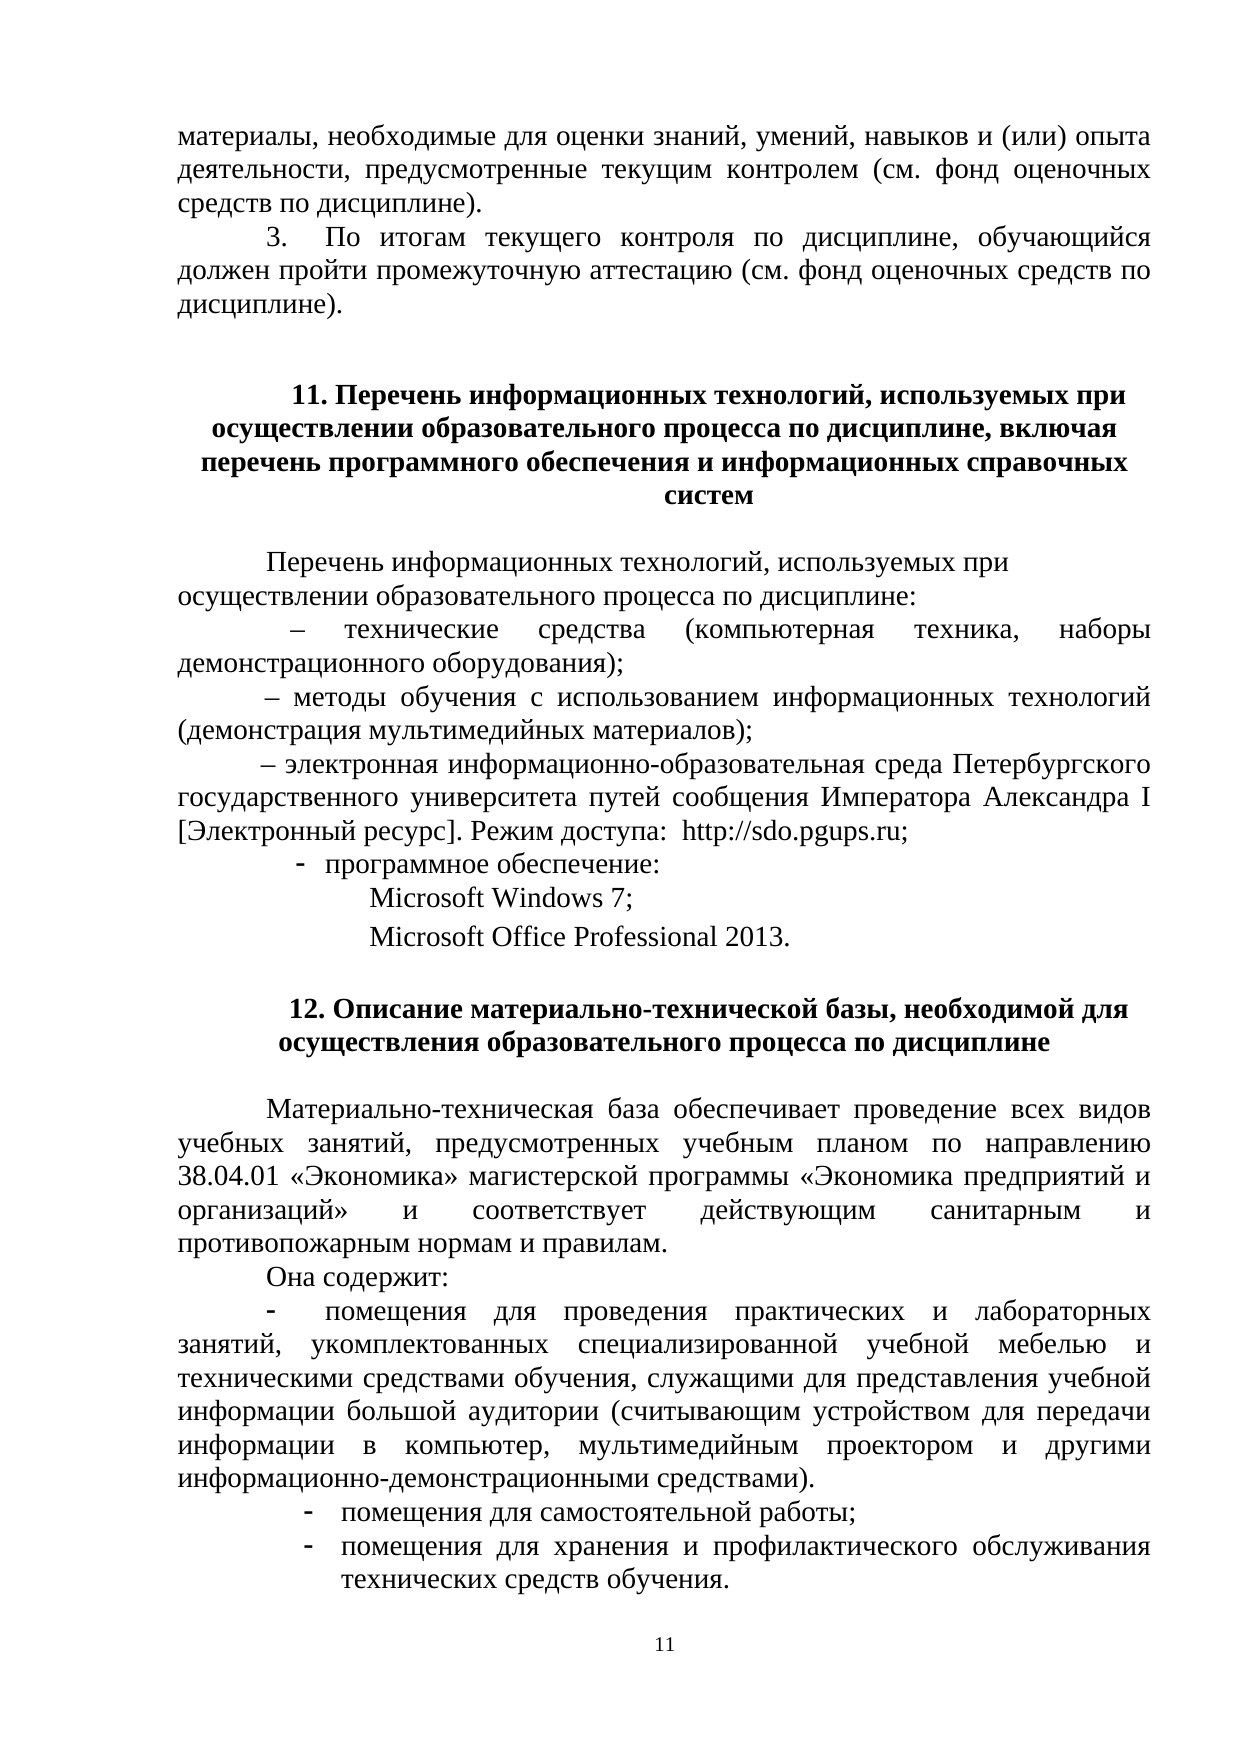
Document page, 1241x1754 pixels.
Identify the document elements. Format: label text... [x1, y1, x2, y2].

list По итогам текущего контроля по дисциплине, обучающийся должен пройти промежуточную аттестацию (см. фонд оценочных средств по дисциплине). [177, 219, 1152, 319]
text – методы обучения с использованием информационных технологий (демонстрация мультимедийных материалов); [177, 679, 1152, 746]
text – технические средства (компьютерная техника, наборы демонстрационного оборудования); [177, 612, 1152, 679]
text Microsoft Windows 7; [295, 880, 1152, 914]
text Перечень информационных технологий, используемых при осуществлении образовательного процесса по дисциплине: [177, 544, 1152, 612]
text 12. Описание материально-технической базы, необходимой для осуществления образовательного процесса по дисциплине [177, 991, 1152, 1058]
text Она содержит: [177, 1259, 1152, 1293]
text систем [177, 477, 1152, 511]
list помещения для проведения практических и лабораторных занятий, укомплектованных специализированной учебной мебелью и техническими средствами обучения, служащими для представления учебной информации большой аудитории (считывающим устройством для передачи информации в компьютер, мультимедийным проектором и другими информационно-демонстрационными средствами). [177, 1293, 1152, 1494]
list помещения для самостоятельной работы; [303, 1494, 1152, 1528]
text – электронная информационно-образовательная среда Петербургского государственного университета путей сообщения Императора Александра I [Электронный ресурс]. Режим доступа: http://sdo.pgups.ru; [177, 746, 1152, 846]
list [177, 118, 1152, 219]
list программное обеспечение: [295, 846, 1152, 880]
text Материально-техническая база обеспечивает проведение всех видов учебных занятий, предусмотренных учебным планом по направлению 38.04.01 «Экономика» магистерской программы «Экономика предприятий и организаций» и соответствует действующим санитарным и противопожарным нормам и правилам. [177, 1091, 1152, 1259]
list помещения для хранения и профилактического обслуживания технических средств обучения. [303, 1528, 1152, 1595]
text Microsoft Office Professional 2013. [295, 919, 1152, 952]
text 11. Перечень информационных технологий, используемых при осуществлении образовательного процесса по дисциплине, включая перечень программного обеспечения и информационных справочных [177, 377, 1152, 477]
